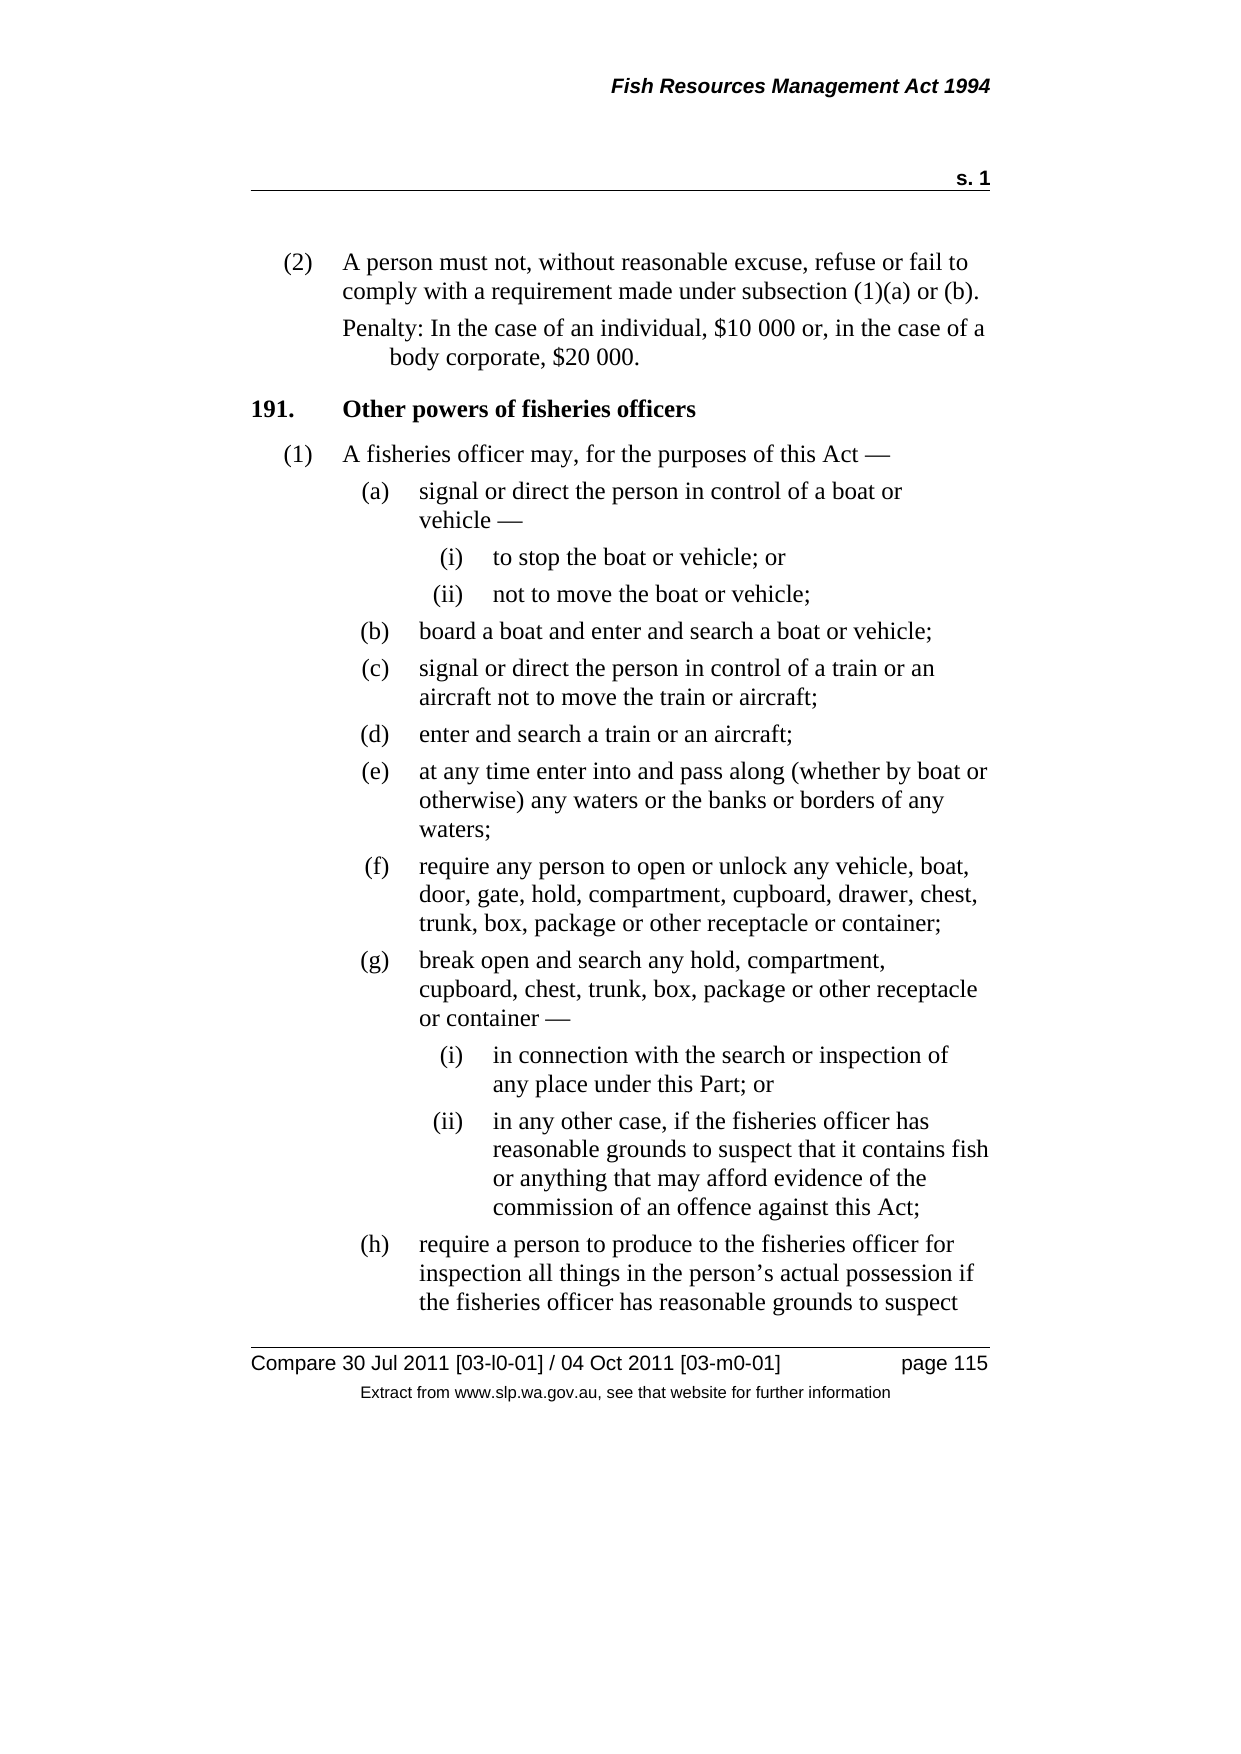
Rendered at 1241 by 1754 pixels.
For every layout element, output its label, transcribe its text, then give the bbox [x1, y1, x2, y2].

text (2) A person must not, without reasonable excuse, refuse or fail to comply with a requirement made under subsection (1)(a) or (b). [251, 247, 990, 305]
text (c) signal or direct the person in control of a train or an aircraft not to move the train or aircraft; [251, 653, 990, 711]
text (a) signal or direct the person in control of a boat or vehicle — [251, 476, 990, 534]
text (g) break open and search any hold, compartment, cupboard, chest, trunk, box, package or other receptacle or container — [251, 945, 990, 1032]
text (ii) not to move the boat or vehicle; [251, 579, 990, 608]
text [251, 1229, 990, 1315]
text (i) to stop the boat or vehicle; or [251, 542, 990, 571]
text (e) at any time enter into and pass along (whether by boat or otherwise) any waters or the banks or borders of any waters; [251, 756, 990, 842]
text (1) A fisheries officer may, for the purposes of this Act — [251, 439, 990, 468]
text (d) enter and search a train or an aircraft; [251, 719, 990, 748]
text (i) in connection with the search or inspection of any place under this Part; or [251, 1040, 990, 1097]
subtitle 191. Other powers of fisheries officers [251, 394, 990, 422]
text (b) board a boat and enter and search a boat or vehicle; [251, 616, 990, 645]
text (f) require any person to open or unlock any vehicle, boat, door, gate, hold, compartment, cupboard, drawer, chest, trunk, box, package or other receptacle or container; [251, 851, 990, 937]
text Penalty: In the case of an individual, $10 000 or, in the case of a body corporate, $20 000. [251, 313, 990, 371]
text (ii) in any other case, if the fisheries officer has reasonable grounds to suspect that it contains fish or anything that may afford evidence of the commission of an offence against this Act; [251, 1106, 990, 1221]
